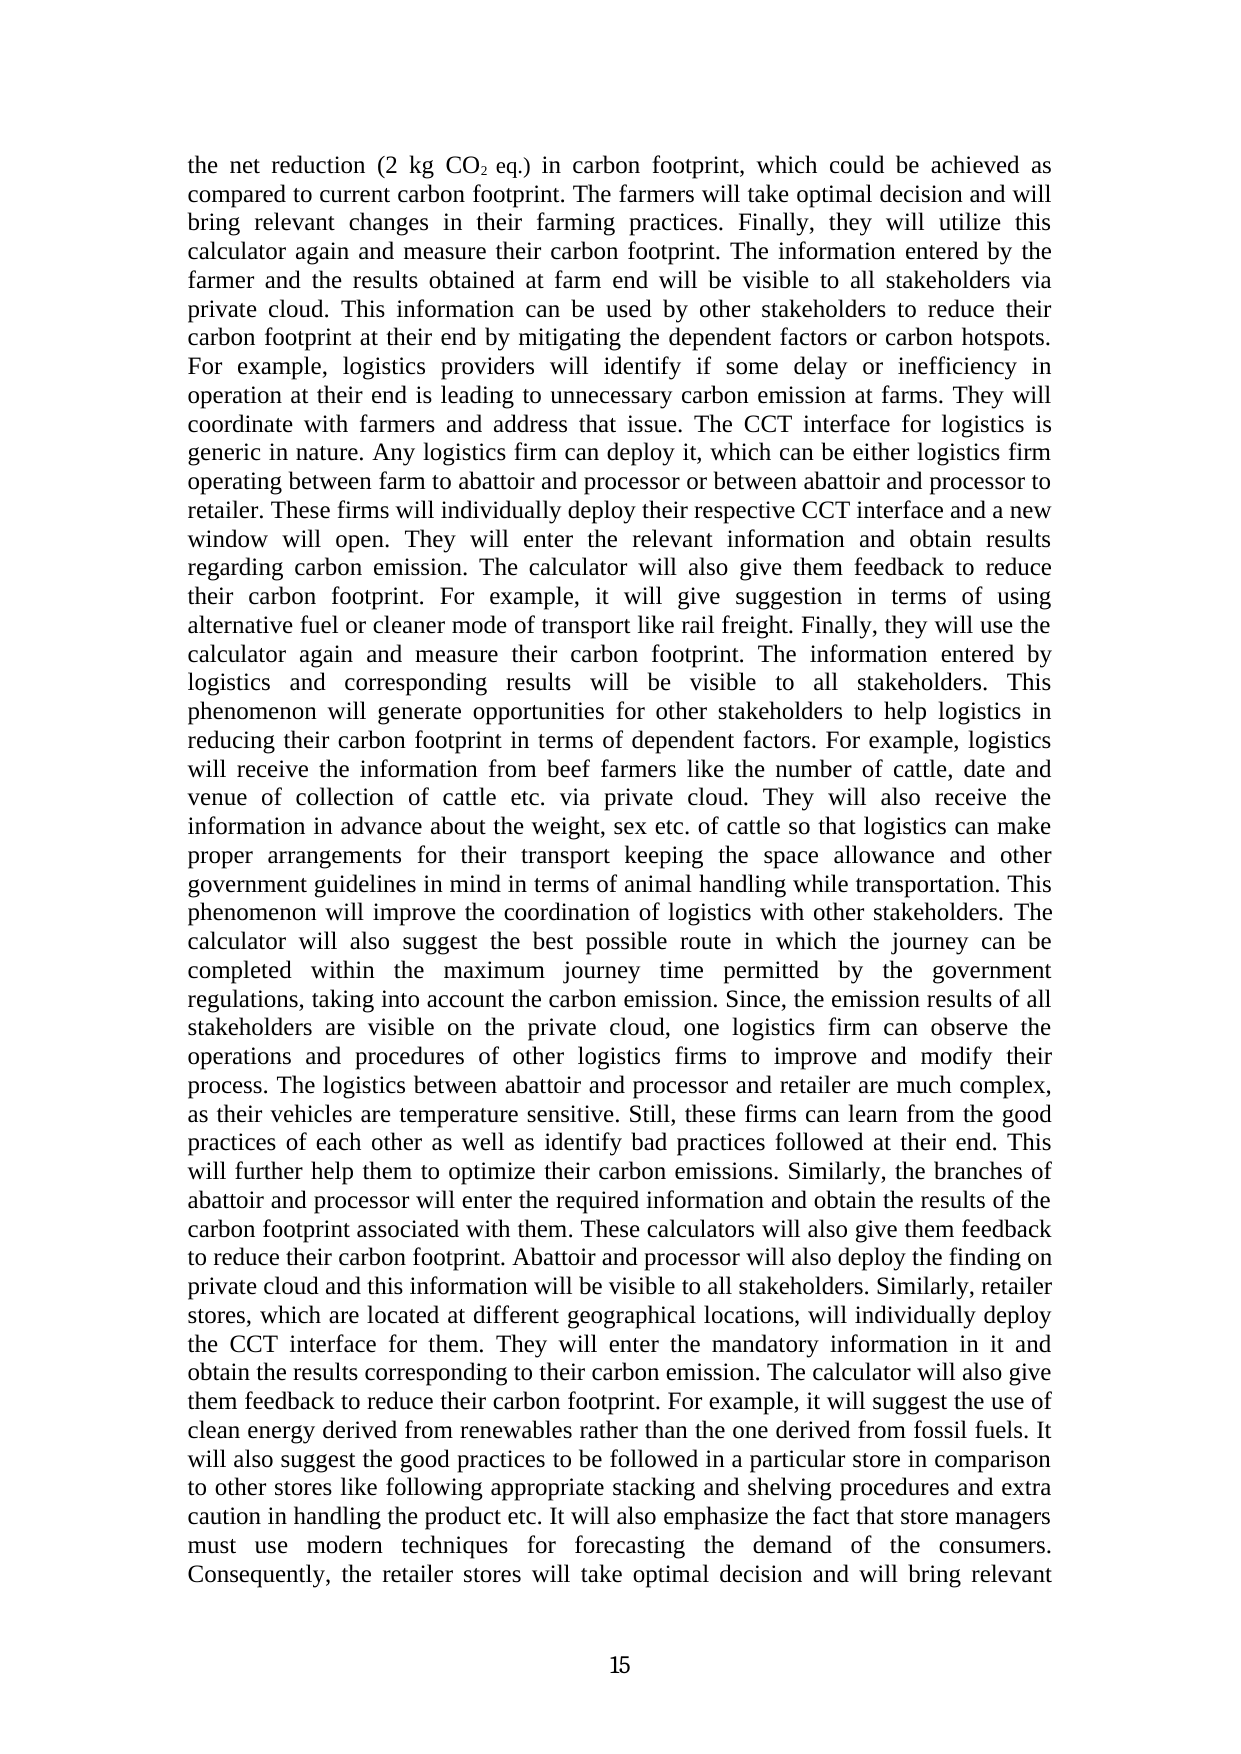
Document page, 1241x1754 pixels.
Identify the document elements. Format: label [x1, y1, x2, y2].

text [187, 150, 1053, 1587]
